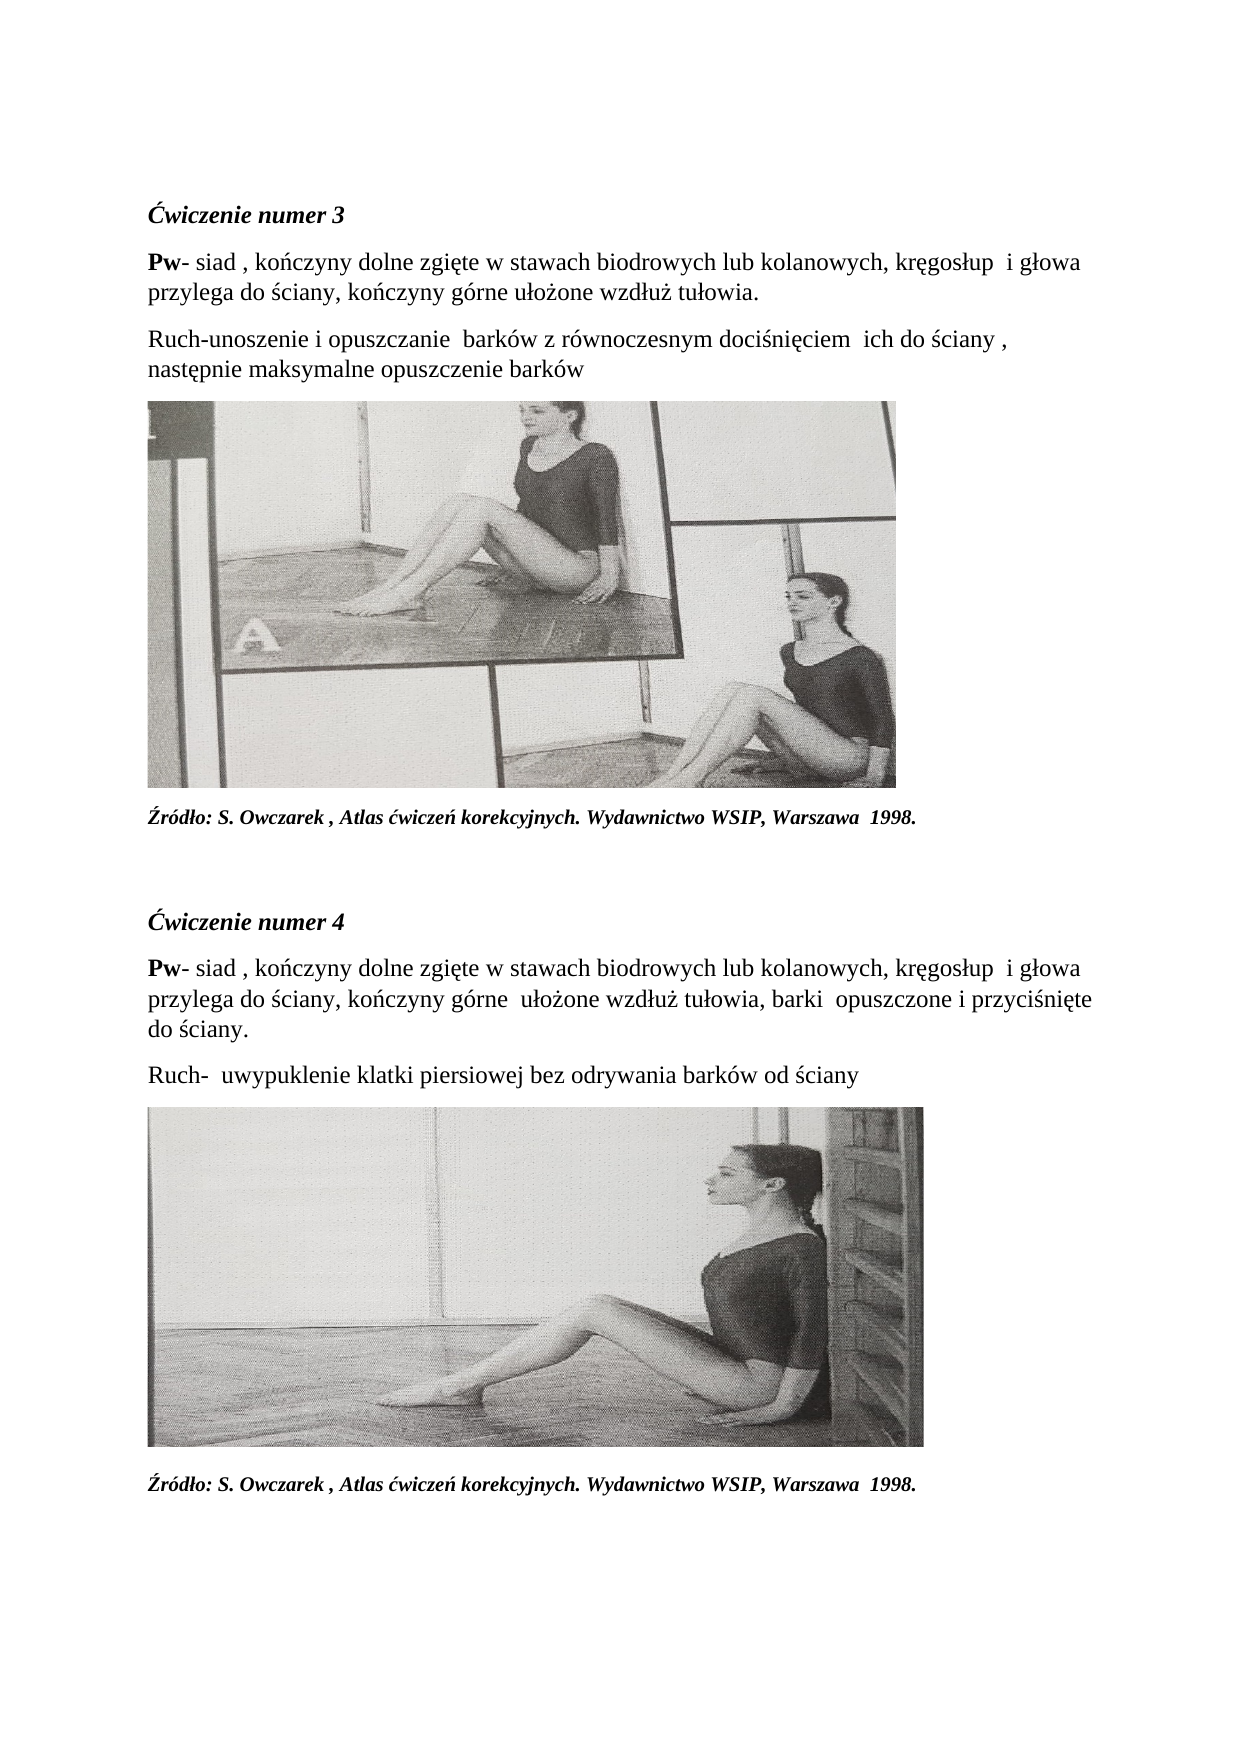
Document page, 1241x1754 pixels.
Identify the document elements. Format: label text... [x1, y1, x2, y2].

text Źródło: S. Owczarek , Atlas ćwiczeń korekcyjnych. Wydawnictwo WSIP, Warszawa 1998. [148, 1471, 1093, 1496]
text Pw- siad , kończyny dolne zgięte w stawach biodrowych lub kolanowych, kręgosłup i głowa przylega do ściany, kończyny górne ułożone wzdłuż tułowia. [148, 247, 1093, 306]
text Ćwiczenie numer 3 [148, 201, 1093, 229]
picture [147, 401, 896, 788]
picture [147, 1107, 924, 1447]
text Ćwiczenie numer 4 [148, 907, 1093, 936]
text Pw- siad , kończyny dolne zgięte w stawach biodrowych lub kolanowych, kręgosłup i głowa przylega do ściany, kończyny górne ułożone wzdłuż tułowia, barki opuszczone i przyciśnięte do ściany. [148, 953, 1093, 1042]
text Ruch- uwypuklenie klatki piersiowej bez odrywania barków od ściany [148, 1061, 1093, 1089]
text Źródło: S. Owczarek , Atlas ćwiczeń korekcyjnych. Wydawnictwo WSIP, Warszawa 1998. [148, 805, 1093, 829]
text Ruch-unoszenie i opuszczanie barków z równoczesnym dociśnięciem ich do ściany , następnie maksymalne opuszczenie barków [148, 324, 1093, 383]
